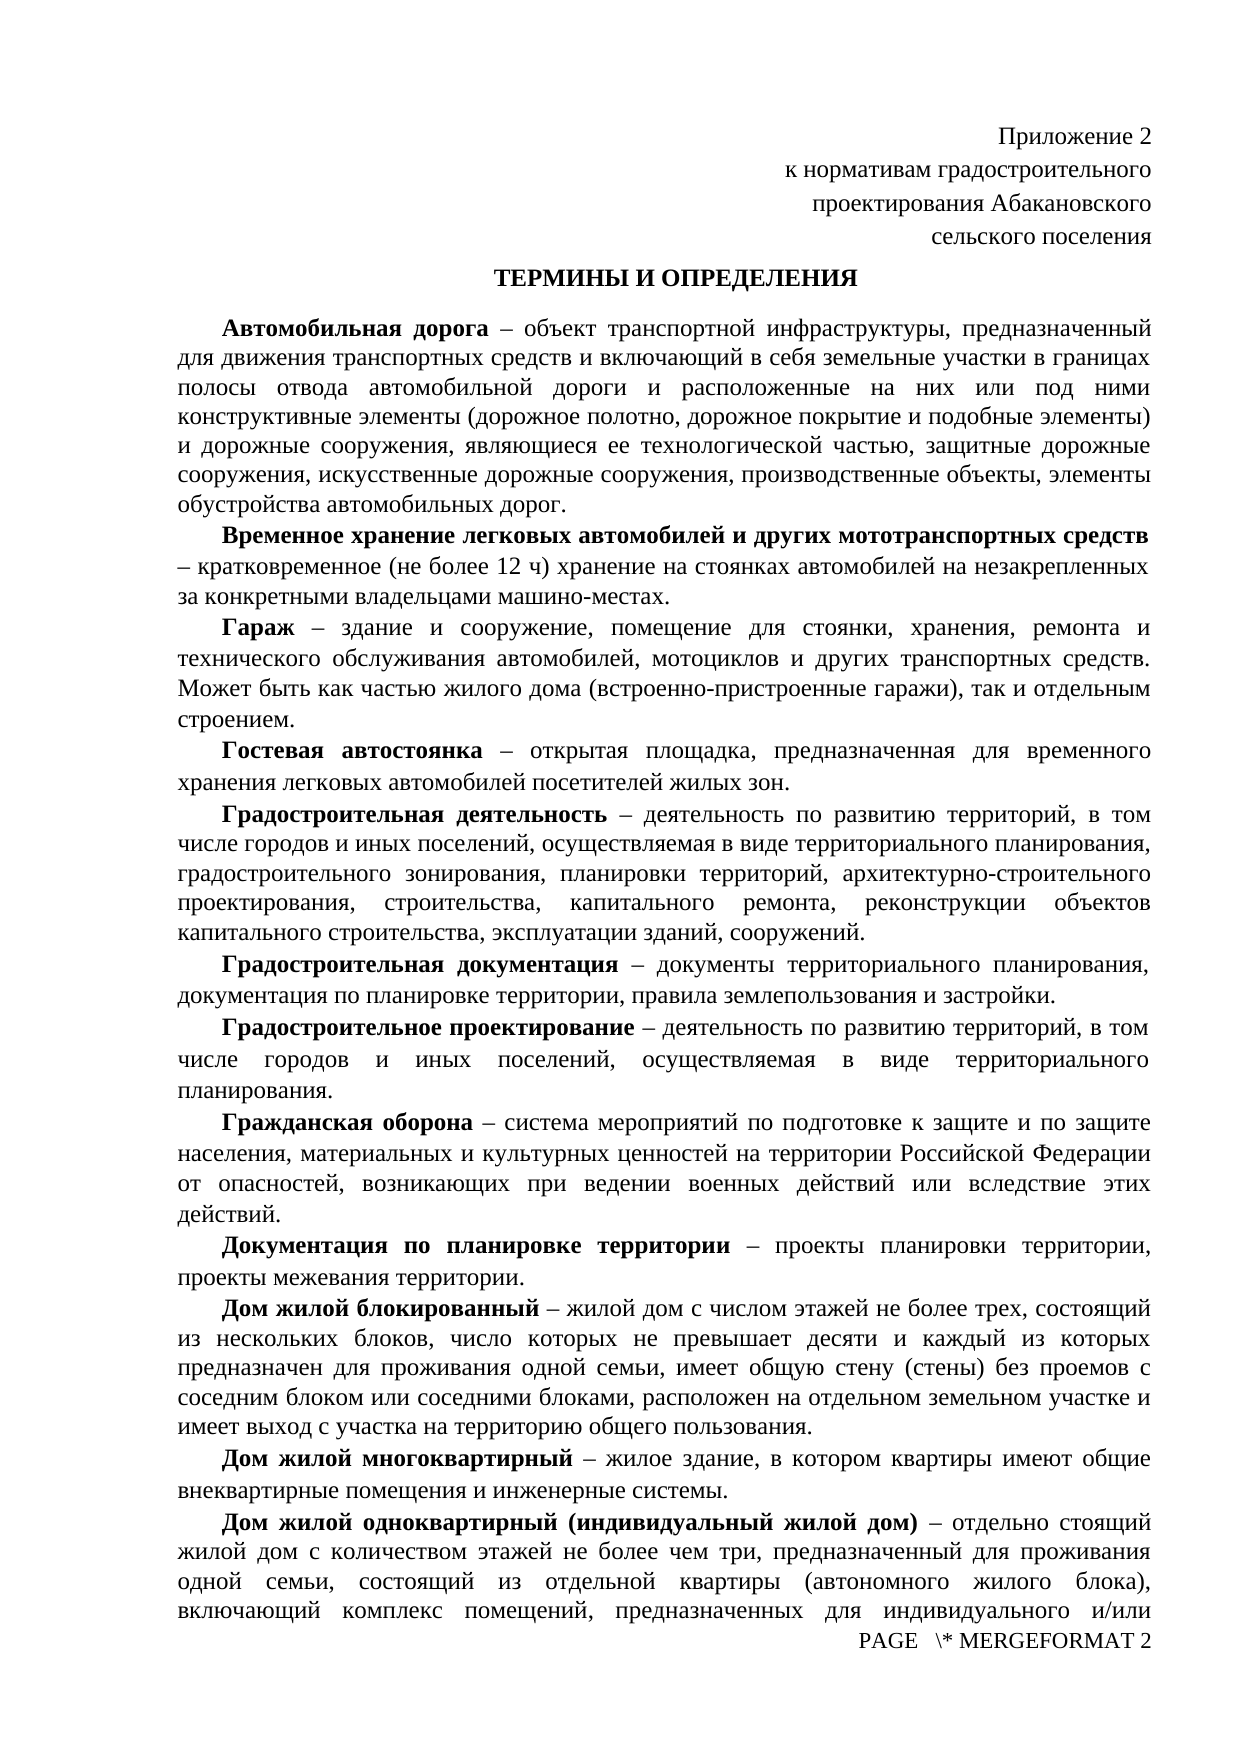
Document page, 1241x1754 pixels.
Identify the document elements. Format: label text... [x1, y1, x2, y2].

text Дом жилой блокированный – жилой дом с числом этажей не более трех, состоящий из нескольких блоков, число которых не превышает десяти и каждый из которых предназначен для проживания одной семьи, имеет общую стену (стены) без проемов с соседним блоком или соседними блоками, расположен на отдельном земельном участке и имеет выход с участка на территорию общего пользования. [177, 1293, 1152, 1440]
text к нормативам градостроительного [177, 151, 1152, 184]
text ТЕРМИНЫ И ОПРЕДЕЛЕНИЯ [177, 263, 1174, 292]
text Градостроительная документация – документы территориального планирования, документация по планировке территории, правила землепользования и застройки. [177, 949, 1149, 1009]
text Градостроительное проектирование – деятельность по развитию территорий, в том числе городов и иных поселений, осуществляемая в виде территориального планирования. [177, 1012, 1149, 1104]
text Автомобильная дорога – объект транспортной инфраструктуры, предназначенный для движения транспортных средств и включающий в себя земельные участки в границах полосы отвода автомобильной дороги и расположенные на них или под ними конструктивные элементы (дорожное полотно, дорожное покрытие и подобные элементы) и дорожные сооружения, являющиеся ее технологической частью, защитные дорожные сооружения, искусственные дорожные сооружения, производственные объекты, элементы обустройства автомобильных дорог. [177, 313, 1152, 517]
text проектирования Абакановского [177, 184, 1152, 218]
text Градостроительная деятельность – деятельность по развитию территорий, в том числе городов и иных поселений, осуществляемая в виде территориального планирования, градостроительного зонирования, планировки территорий, архитектурно-строительного проектирования, строительства, капитального ремонта, реконструкции объектов капитального строительства, эксплуатации зданий, сооружений. [177, 799, 1152, 946]
text Документация по планировке территории – проекты планировки территории, проекты межевания территории. [177, 1230, 1152, 1290]
text Гараж – здание и сооружение, помещение для стоянки, хранения, ремонта и технического обслуживания автомобилей, мотоциклов и других транспортных средств. Может быть как частью жилого дома (встроенно-пристроенные гаражи), так и отдельным строением. [177, 612, 1152, 732]
text Гражданская оборона – система мероприятий по подготовке к защите и по защите населения, материальных и культурных ценностей на территории Российской Федерации от опасностей, возникающих при ведении военных действий или вследствие этих действий. [177, 1107, 1152, 1227]
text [177, 1507, 1152, 1624]
text Дом жилой многоквартирный – жилое здание, в котором квартиры имеют общие внеквартирные помещения и инженерные системы. [177, 1443, 1152, 1504]
text Приложение 2 [177, 118, 1152, 151]
text Гостевая автостоянка – открытая площадка, предназначенная для временного хранения легковых автомобилей посетителей жилых зон. [177, 735, 1152, 796]
text сельского поселения [177, 218, 1152, 251]
text Временное хранение легковых автомобилей и других мототранспортных средств – кратковременное (не более 12 ч) хранение на стоянках автомобилей на незакрепленных за конкретными владельцами машино-местах. [177, 520, 1149, 610]
